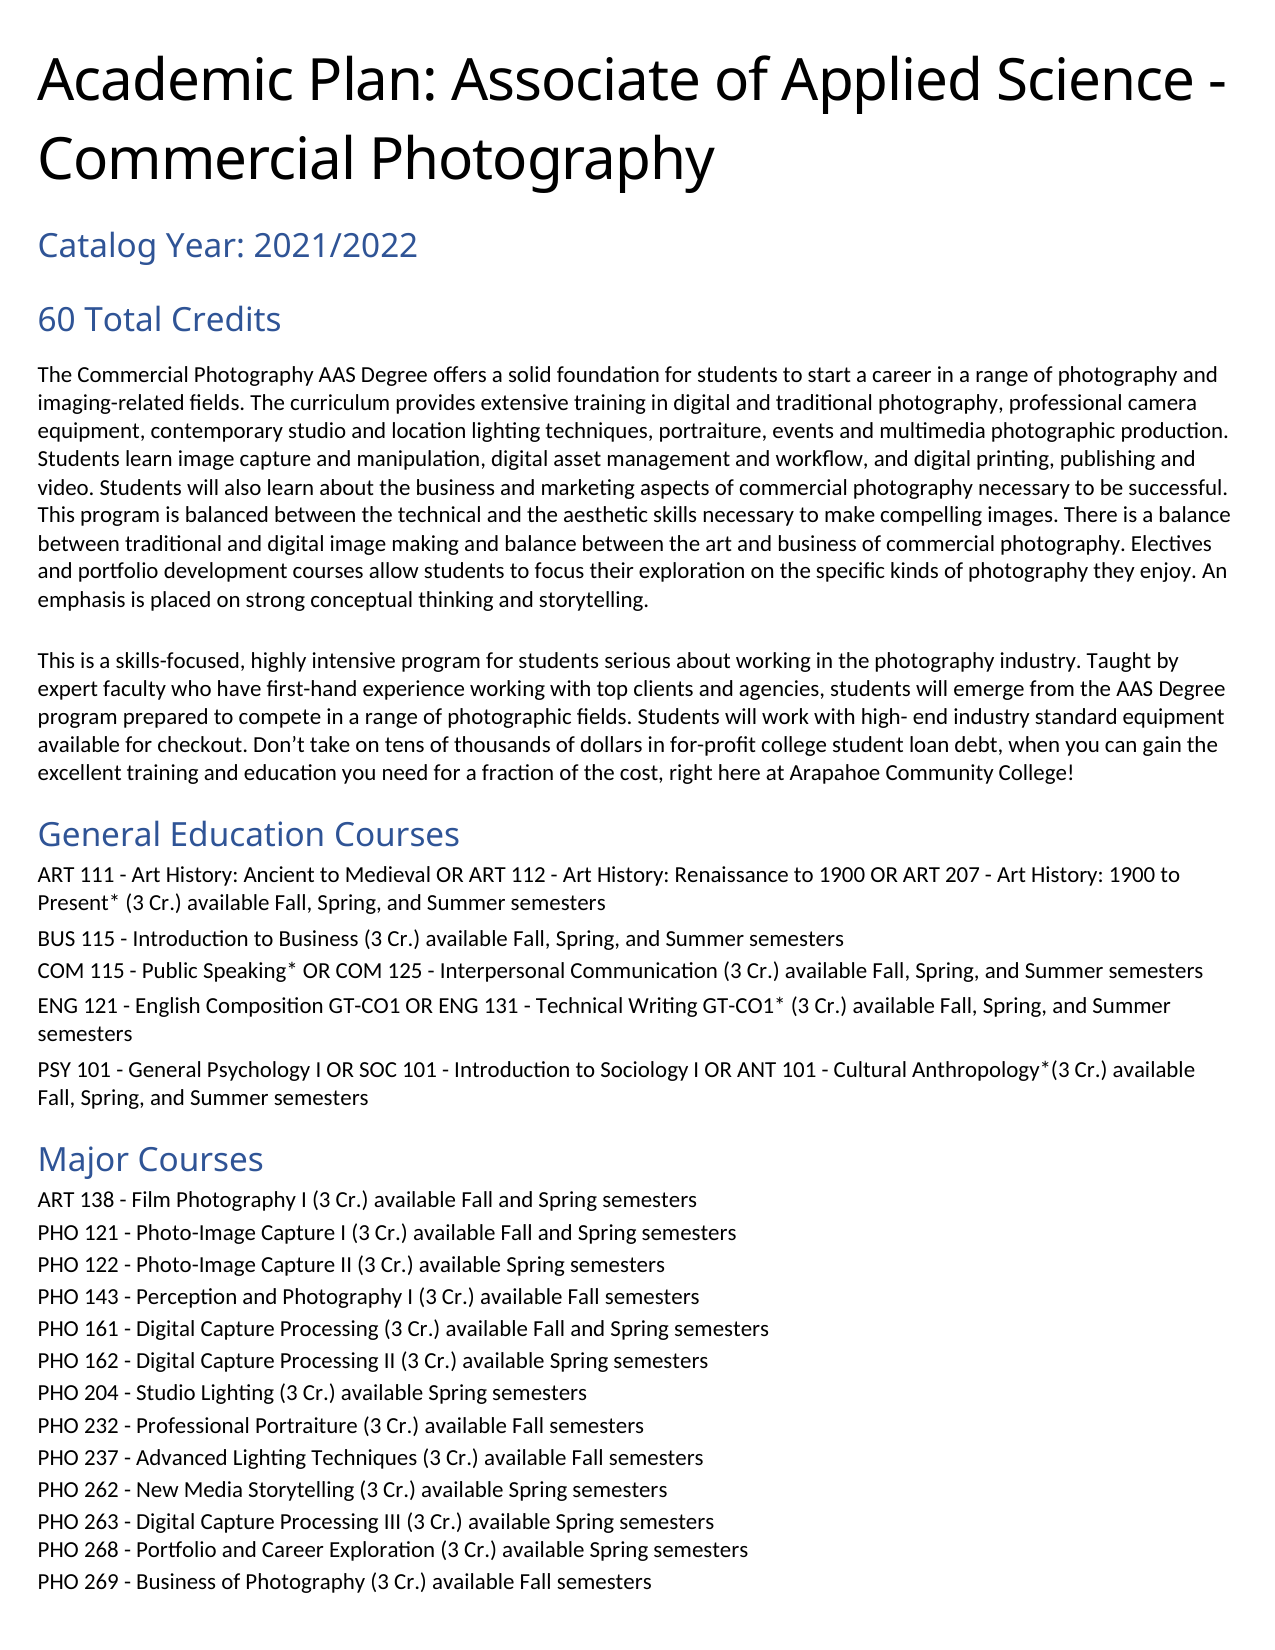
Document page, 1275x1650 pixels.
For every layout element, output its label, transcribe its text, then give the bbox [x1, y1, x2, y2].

text PHO 161 - Digital Capture Processing (3 Cr.) available Fall and Spring semesters [37, 1314, 1237, 1342]
text The Commercial Photography AAS Degree offers a solid foundation for students to start a career in a range of photography and imaging-related fields. The curriculum provides extensive training in digital and traditional photography, professional camera equipment, contemporary studio and location lighting techniques, portraiture, events and multimedia photographic production. Students learn image capture and manipulation, digital asset management and workflow, and digital printing, publishing and video. Students will also learn about the business and marketing aspects of commercial photography necessary to be successful. This program is balanced between the technical and the aesthetic skills necessary to make compelling images. There is a balance between traditional and digital image making and balance between the art and business of commercial photography. Electives and portfolio development courses allow students to focus their exploration on the specific kinds of photography they enjoy. An emphasis is placed on strong conceptual thinking and storytelling. [37, 361, 1237, 613]
text PHO 204 - Studio Lighting (3 Cr.) available Spring semesters [37, 1378, 1237, 1407]
text ART 138 - Film Photography I (3 Cr.) available Fall and Spring semesters [37, 1185, 1237, 1213]
subtitle 60 Total Credits [37, 295, 1237, 341]
subtitle Major Courses [37, 1136, 1237, 1181]
subtitle General Education Courses [37, 811, 1237, 856]
text PHO 237 - Advanced Lighting Techniques (3 Cr.) available Fall semesters [37, 1443, 1237, 1471]
text PHO 122 - Photo-Image Capture II (3 Cr.) available Spring semesters [37, 1250, 1237, 1278]
text PHO 263 - Digital Capture Processing III (3 Cr.) available Spring semesters [37, 1507, 1237, 1535]
text PHO 232 - Professional Portraiture (3 Cr.) available Fall semesters [37, 1411, 1237, 1439]
text BUS 115 - Introduction to Business (3 Cr.) available Fall, Spring, and Summer semesters [37, 924, 1237, 952]
text PHO 162 - Digital Capture Processing II (3 Cr.) available Spring semesters [37, 1346, 1237, 1374]
text PHO 269 - Business of Photography (3 Cr.) available Fall semesters [37, 1567, 1237, 1596]
text PSY 101 - General Psychology I OR SOC 101 - Introduction to Sociology I OR ANT 101 - Cultural Anthropology*(3 Cr.) available Fall, Spring, and Summer semesters [37, 1055, 1237, 1111]
subtitle Catalog Year: 2021/2022 [37, 221, 1237, 267]
text PHO 121 - Photo-Image Capture I (3 Cr.) available Fall and Spring semesters [37, 1218, 1237, 1246]
text ENG 121 - English Composition GT-CO1 OR ENG 131 - Technical Writing GT-CO1* (3 Cr.) available Fall, Spring, and Summer semesters [37, 991, 1237, 1047]
title Academic Plan: Associate of Applied Science - Commercial Photography [37, 37, 1237, 196]
text COM 115 - Public Speaking* OR COM 125 - Interpersonal Communication (3 Cr.) available Fall, Spring, and Summer semesters [37, 956, 1237, 984]
text PHO 268 - Portfolio and Career Exploration (3 Cr.) available Spring semesters [37, 1535, 1237, 1563]
text ART 111 - Art History: Ancient to Medieval OR ART 112 - Art History: Renaissance to 1900 OR ART 207 - Art History: 1900 to Present* (3 Cr.) available Fall, Spring, and Summer semesters [37, 861, 1237, 917]
text This is a skills-focused, highly intensive program for students serious about working in the photography industry. Taught by expert faculty who have first-hand experience working with top clients and agencies, students will emerge from the AAS Degree program prepared to compete in a range of photographic fields. Students will work with high- end industry standard equipment available for checkout. Don’t take on tens of thousands of dollars in for-profit college student loan debt, when you can gain the excellent training and education you need for a fraction of the cost, right here at Arapahoe Community College! [37, 646, 1237, 786]
text PHO 262 - New Media Storytelling (3 Cr.) available Spring semesters [37, 1475, 1237, 1503]
text PHO 143 - Perception and Photography I (3 Cr.) available Fall semesters [37, 1282, 1237, 1310]
